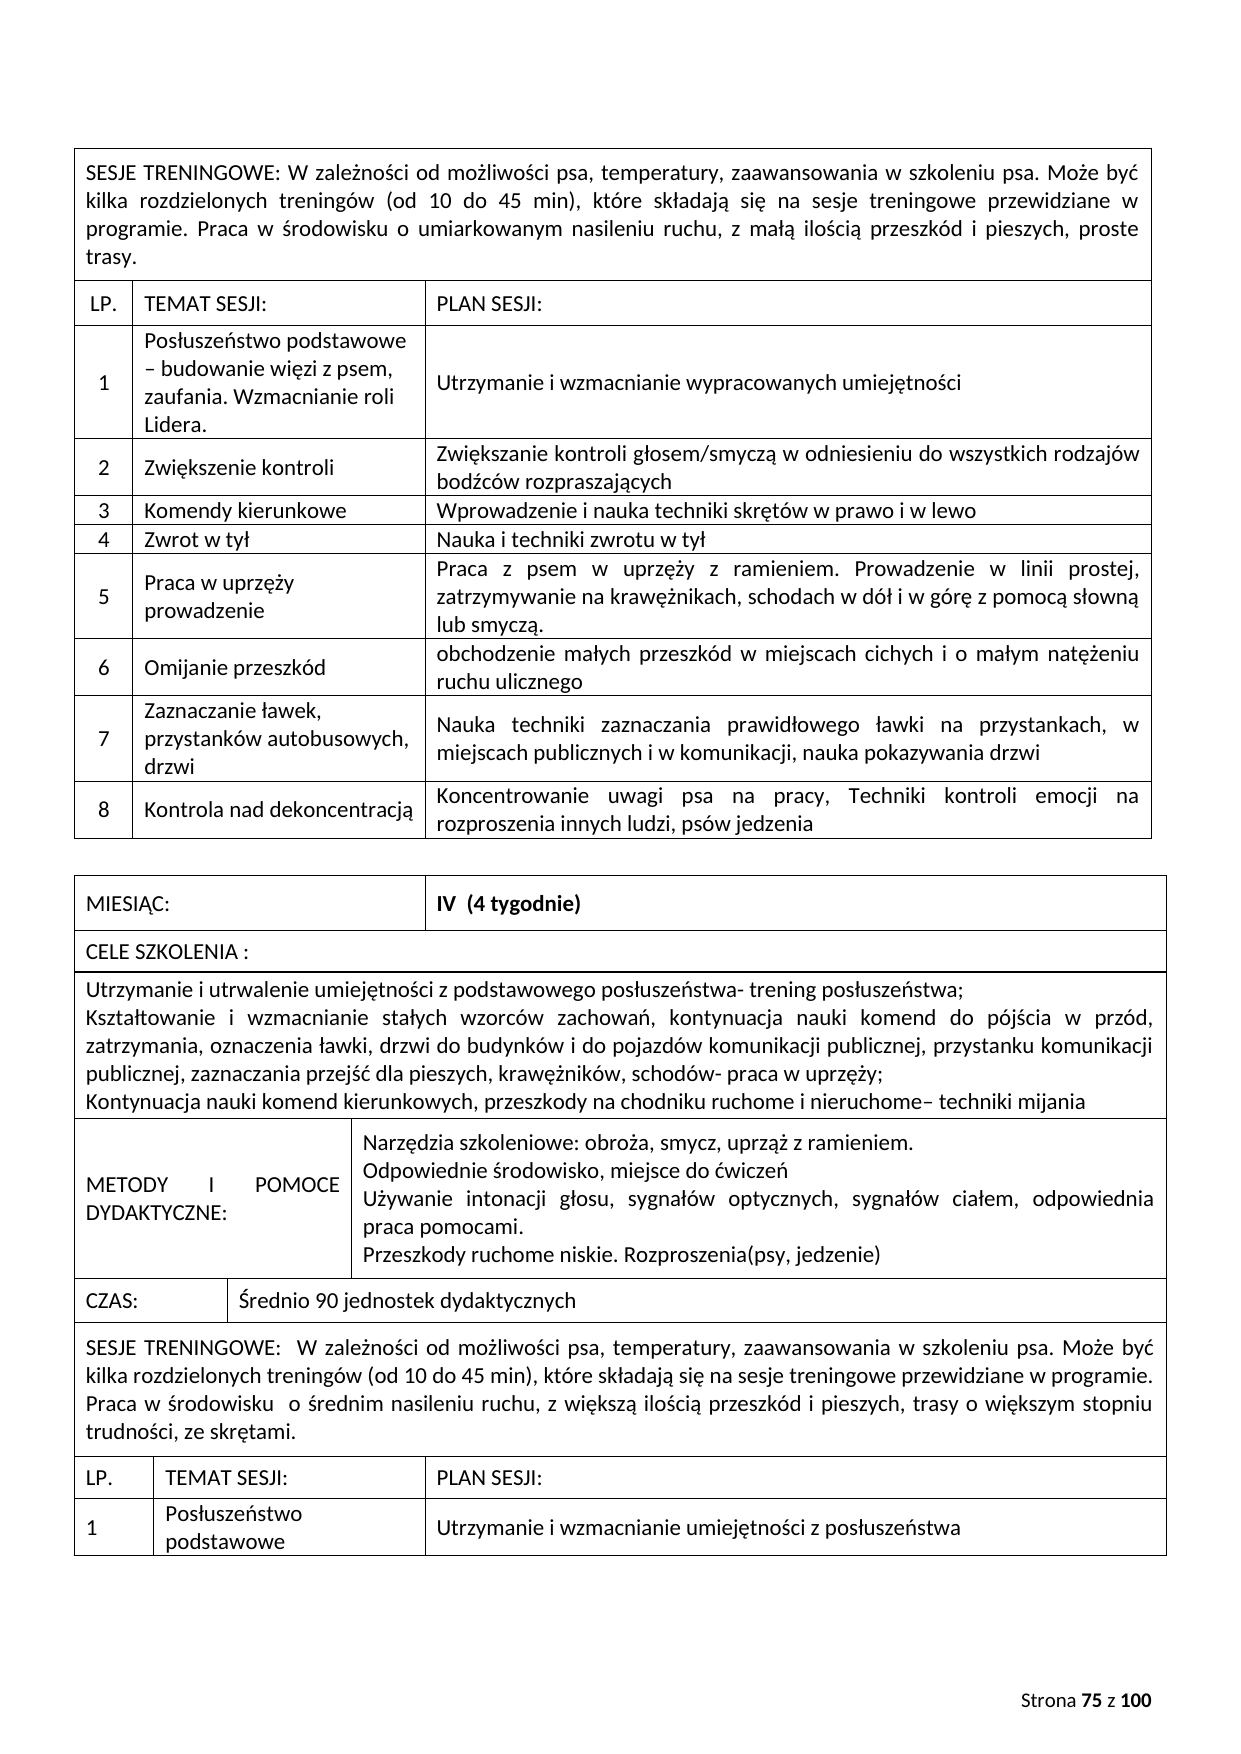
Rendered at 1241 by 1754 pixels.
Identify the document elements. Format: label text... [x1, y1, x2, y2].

table_cell Średnio 90 jednostek dydaktycznych [228, 1279, 1166, 1322]
table_cell TEMAT SESJI: [154, 1457, 425, 1498]
table_cell PLAN SESJI: [426, 281, 1151, 325]
table_cell CELE SZKOLENIA : [75, 931, 1166, 971]
table_cell CZAS: [75, 1279, 227, 1322]
table_cell 7 [75, 696, 132, 781]
table_cell Zwiększenie kontroli [133, 439, 425, 495]
table_cell LP. [75, 1457, 153, 1498]
table_cell Utrzymanie i wzmacnianie umiejętności z posłuszeństwa [426, 1499, 1166, 1555]
table_cell 1 [75, 1499, 153, 1555]
table_cell 1 [75, 326, 132, 438]
table_cell Zwiększanie kontroli głosem/smyczą w odniesieniu do wszystkich rodzajów bodźców rozpraszających [426, 439, 1151, 495]
table_header MIESIĄC: [75, 876, 425, 929]
table_cell 4 [75, 525, 132, 553]
table_cell 3 [75, 496, 132, 524]
table_cell SESJE TRENINGOWE: W zależności od możliwości psa, temperatury, zaawansowania w szkoleniu psa. Może być kilka rozdzielonych treningów (od 10 do 45 min), które składają się na sesje treningowe przewidziane w programie. Praca w środowisku o umiarkowanym nasileniu ruchu, z małą ilością przeszkód i pieszych, proste trasy. [75, 149, 1151, 280]
table_cell Wprowadzenie i nauka techniki skrętów w prawo i w lewo [426, 496, 1151, 524]
table_cell Praca w uprzęży prowadzenie [133, 554, 425, 638]
table_cell Posłuszeństwo podstawowe – budowanie więzi z psem, zaufania. Wzmacnianie roli Lidera. [133, 326, 425, 438]
table_cell PLAN SESJI: [426, 1457, 1166, 1498]
table_cell 2 [75, 439, 132, 495]
table_cell Utrzymanie i wzmacnianie wypracowanych umiejętności [426, 326, 1151, 438]
table_cell Praca z psem w uprzęży z ramieniem. Prowadzenie w linii prostej, zatrzymywanie na krawężnikach, schodach w dół i w górę z pomocą słowną lub smyczą. [426, 554, 1151, 638]
table_cell 6 [75, 639, 132, 695]
table_cell Posłuszeństwo podstawowe [154, 1499, 425, 1555]
table_cell SESJE TRENINGOWE: W zależności od możliwości psa, temperatury, zaawansowania w szkoleniu psa. Może być kilka rozdzielonych treningów (od 10 do 45 min), które składają się na sesje treningowe przewidziane w programie. Praca w środowisku o średnim nasileniu ruchu, z większą ilością przeszkód i pieszych, trasy o większym stopniu trudności, ze skrętami. [75, 1323, 1166, 1456]
table_cell Koncentrowanie uwagi psa na pracy, Techniki kontroli emocji na rozproszenia innych ludzi, psów jedzenia [426, 782, 1151, 838]
table_cell 5 [75, 554, 132, 638]
table_cell Omijanie przeszkód [133, 639, 425, 695]
table_cell Nauka techniki zaznaczania prawidłowego ławki na przystankach, w miejscach publicznych i w komunikacji, nauka pokazywania drzwi [426, 696, 1151, 781]
table_cell Nauka i techniki zwrotu w tył [426, 525, 1151, 553]
table_header IV (4 tygodnie) [426, 876, 1166, 929]
table_cell obchodzenie małych przeszkód w miejscach cichych i o małym natężeniu ruchu ulicznego [426, 639, 1151, 695]
table_cell Kontrola nad dekoncentracją [133, 782, 425, 838]
table_cell LP. [75, 281, 132, 325]
table_cell Narzędzia szkoleniowe: obroża, smycz, uprząż z ramieniem. Odpowiednie środowisko, miejsce do ćwiczeń Używanie intonacji głosu, sygnałów optycznych, sygnałów ciałem, odpowiednia praca pomocami. Przeszkody ruchome niskie. Rozproszenia(psy, jedzenie) [352, 1119, 1166, 1278]
table_cell Zwrot w tył [133, 525, 425, 553]
table_cell TEMAT SESJI: [133, 281, 425, 325]
table_cell 8 [75, 782, 132, 838]
table_cell Zaznaczanie ławek, przystanków autobusowych, drzwi [133, 696, 425, 781]
table_cell METODY I POMOCE DYDAKTYCZNE: [75, 1119, 351, 1278]
table_cell Utrzymanie i utrwalenie umiejętności z podstawowego posłuszeństwa- trening posłuszeństwa; Kształtowanie i wzmacnianie stałych wzorców zachowań, kontynuacja nauki komend do pójścia w przód, zatrzymania, oznaczenia ławki, drzwi do budynków i do pojazdów komunikacji publicznej, przystanku komunikacji publicznej, zaznaczania przejść dla pieszych, krawężników, schodów- praca w uprzęży; Kontynuacja nauki komend kierunkowych, przeszkody na chodniku ruchome i nieruchome– techniki mijania [75, 973, 1166, 1117]
table_cell Komendy kierunkowe [133, 496, 425, 524]
